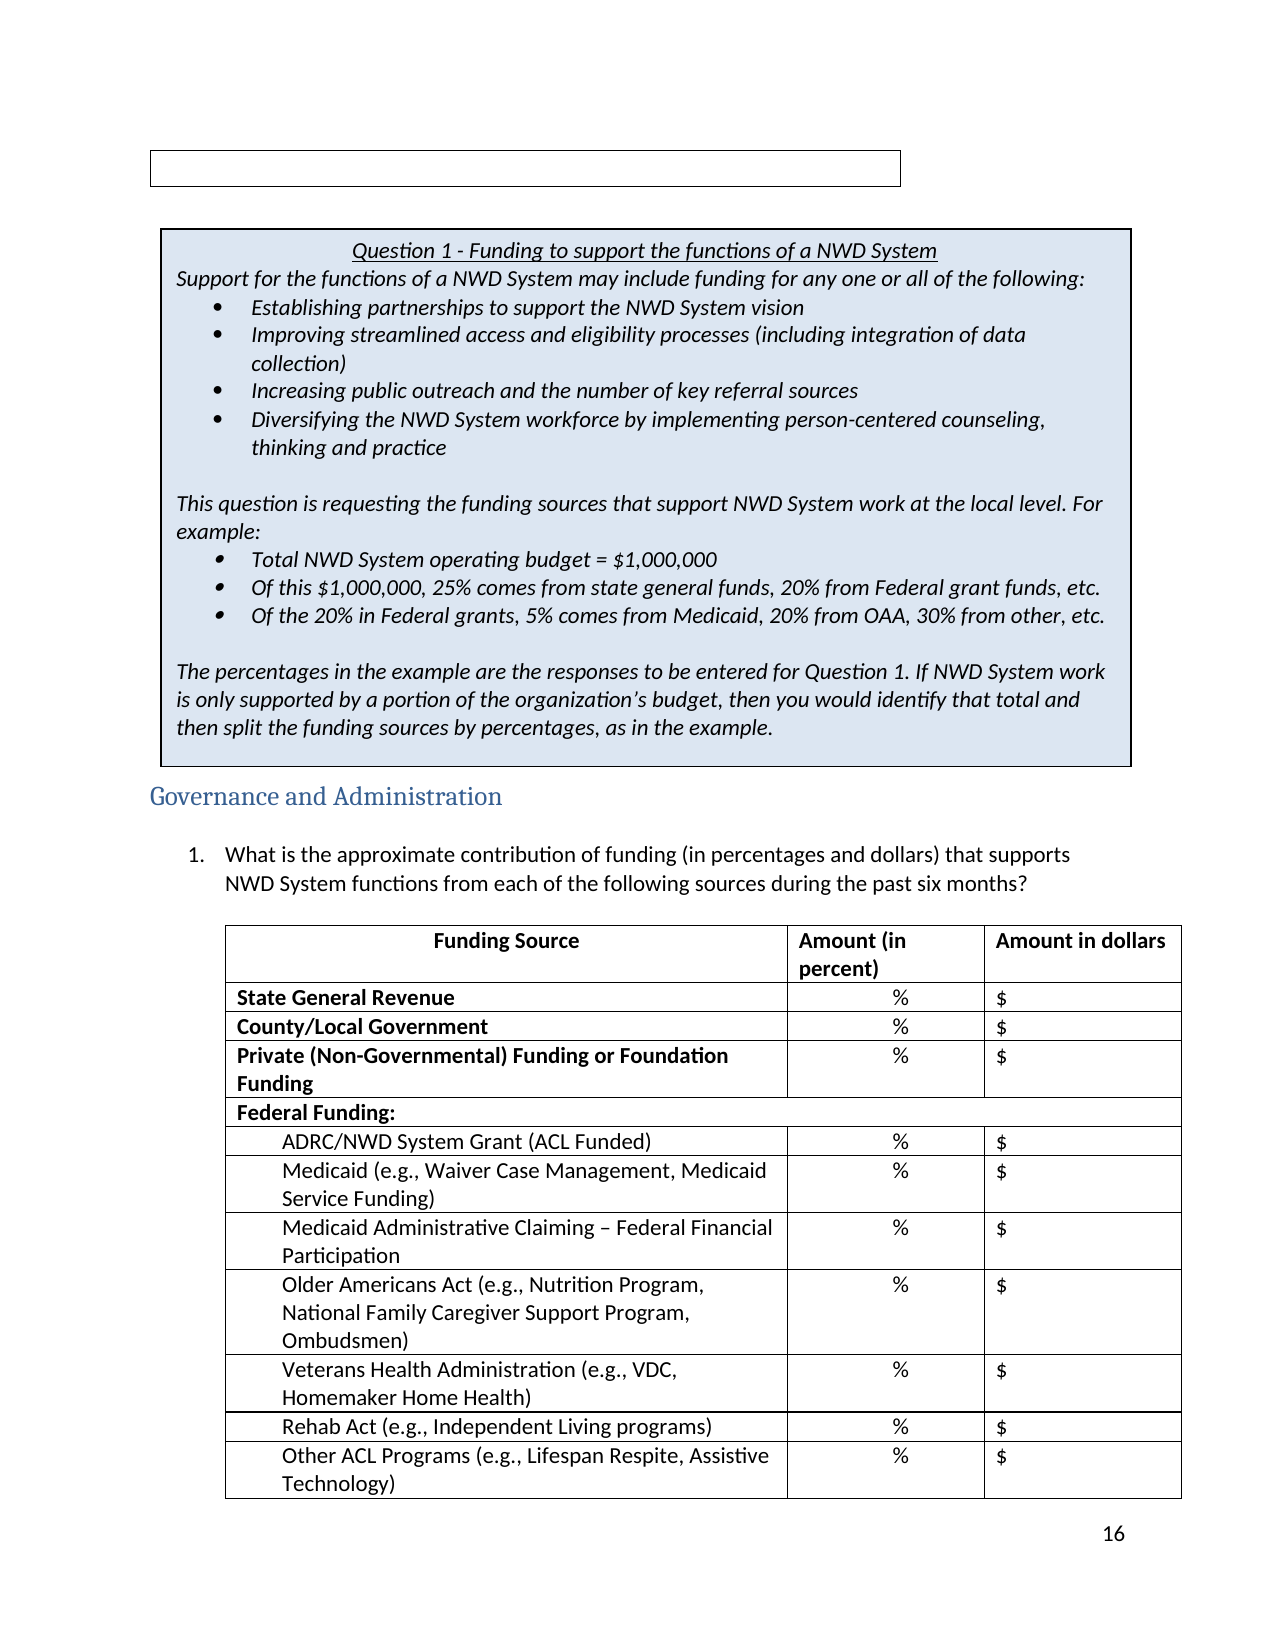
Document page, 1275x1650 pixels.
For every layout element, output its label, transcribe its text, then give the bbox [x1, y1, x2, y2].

table_cell Older Americans Act (e.g., Nutrition Program, National Family Caregiver Support Program, Ombudsmen) [226, 1270, 787, 1354]
table_cell Federal Funding: [226, 1098, 1181, 1126]
table_cell $ [985, 983, 1181, 1011]
table_cell [788, 1355, 881, 1411]
table_cell % [881, 1041, 984, 1097]
table_cell Veterans Health Administration (e.g., VDC, Homemaker Home Health) [226, 1355, 787, 1411]
table_cell $ [985, 1442, 1181, 1498]
table_cell [788, 1127, 881, 1155]
table_cell Medicaid (e.g., Waiver Case Management, Medicaid Service Funding) [226, 1156, 787, 1212]
table_cell $ [985, 1355, 1181, 1411]
table_cell [788, 983, 881, 1011]
table_cell $ [985, 1213, 1181, 1269]
table_header Amount in dollars [985, 926, 1181, 982]
table_cell $ [985, 1041, 1181, 1097]
table_cell Other ACL Programs (e.g., Lifespan Respite, Assistive Technology) [226, 1442, 787, 1498]
subtitle Governance and Administration [150, 191, 1125, 813]
table_cell % [881, 1213, 984, 1269]
table_cell % [881, 1270, 984, 1354]
table_cell $ [985, 1413, 1181, 1441]
table_cell $ [985, 1127, 1181, 1155]
table_cell [788, 1012, 881, 1040]
table_cell % [881, 983, 984, 1011]
table_cell % [881, 1413, 984, 1441]
table_cell Rehab Act (e.g., Independent Living programs) [226, 1413, 787, 1441]
table_cell State General Revenue [226, 983, 787, 1011]
table_cell [788, 1213, 881, 1269]
table_cell % [881, 1442, 984, 1498]
table_cell Medicaid Administrative Claiming – Federal Financial Participation [226, 1213, 787, 1269]
table_cell $ [985, 1012, 1181, 1040]
table_header Funding Source [226, 926, 787, 982]
table_cell [788, 1041, 881, 1097]
table_cell County/Local Government [226, 1012, 787, 1040]
table_cell $ [985, 1270, 1181, 1354]
table_cell [788, 1413, 881, 1441]
list What is the approximate contribution of funding (in percentages and dollars) that supports NWD System functions from each of the following sources during the past six months? [187, 841, 1125, 897]
table_header Amount (in percent) [788, 926, 984, 982]
table_cell % [881, 1156, 984, 1212]
table_header [151, 151, 900, 186]
table_cell [788, 1156, 881, 1212]
table_cell % [881, 1127, 984, 1155]
table_cell [788, 1442, 881, 1498]
table_cell ADRC/NWD System Grant (ACL Funded) [226, 1127, 787, 1155]
table_cell Private (Non-Governmental) Funding or Foundation Funding [226, 1041, 787, 1097]
table_cell % [881, 1012, 984, 1040]
table_cell $ [985, 1156, 1181, 1212]
table_cell [788, 1270, 881, 1354]
table_cell % [881, 1355, 984, 1411]
